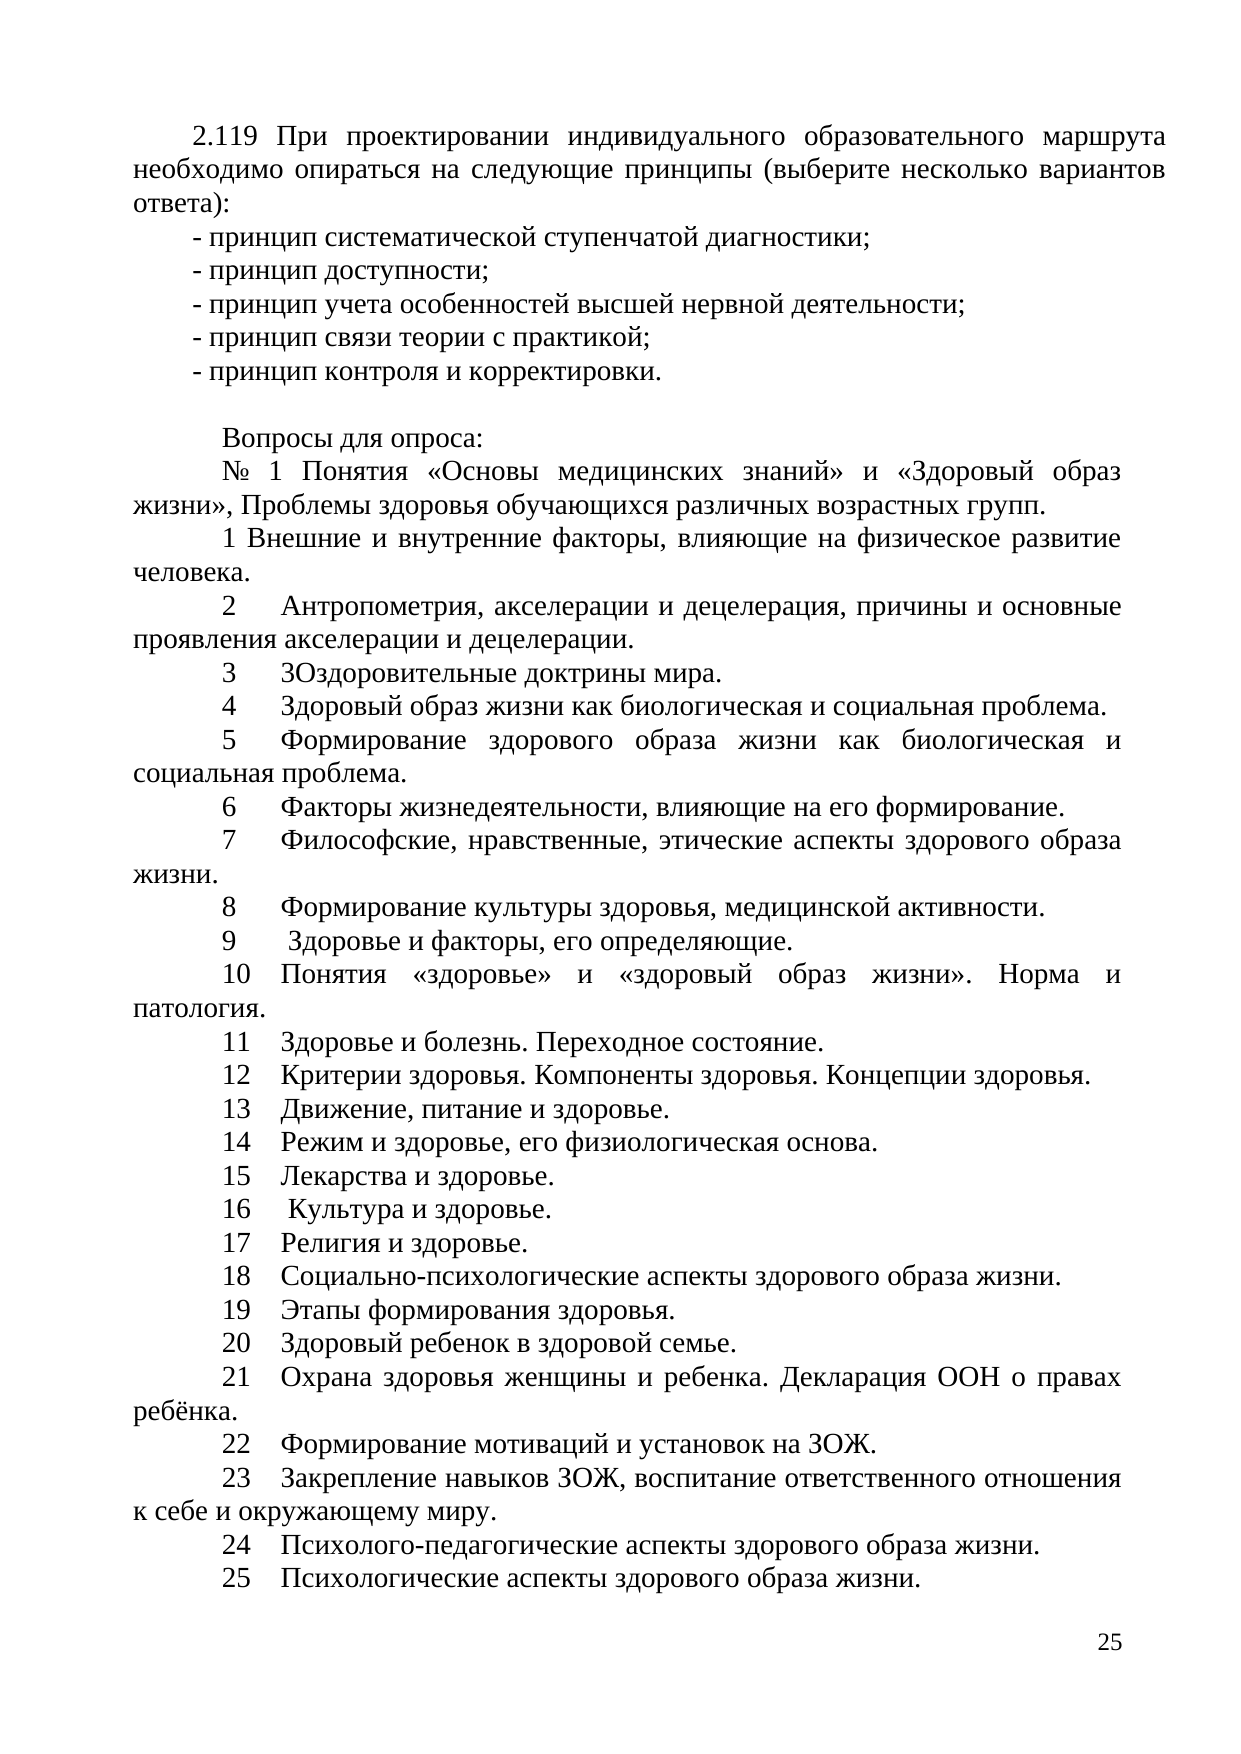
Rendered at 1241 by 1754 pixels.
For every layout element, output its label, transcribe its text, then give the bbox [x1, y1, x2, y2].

list Психолого-педагогические аспекты здорового образа жизни. [133, 1527, 1122, 1560]
list Критерии здоровья. Компоненты здоровья. Концепции здоровья. [133, 1057, 1122, 1091]
list Антропометрия, акселерации и децелерация, причины и основные проявления акселерации и децелерации. [133, 588, 1122, 655]
list Понятия «здоровье» и «здоровый образ жизни». Норма и патология. [133, 957, 1122, 1024]
list 3Оздоровительные доктрины мира. [133, 655, 1122, 688]
text - принцип систематической ступенчатой диагностики; [133, 219, 1167, 252]
list Лекарства и здоровье. [133, 1158, 1122, 1191]
list Формирование мотиваций и установок на ЗОЖ. [133, 1426, 1122, 1460]
list Факторы жизнедеятельности, влияющие на его формирование. [133, 789, 1122, 822]
list Охрана здоровья женщины и ребенка. Декларация ООН о правах ребёнка. [133, 1359, 1122, 1426]
text - принцип доступности; [133, 252, 1167, 286]
list Формирование культуры здоровья, медицинской активности. [133, 889, 1122, 923]
list Здоровье и факторы, его определяющие. [133, 923, 1122, 957]
list Этапы формирования здоровья. [133, 1292, 1122, 1326]
list Движение, питание и здоровье. [133, 1091, 1122, 1124]
list Религия и здоровье. [133, 1225, 1122, 1258]
list Закрепление навыков ЗОЖ, воспитание ответственного отношения к себе и окружающему миру. [133, 1460, 1122, 1527]
list Философские, нравственные, этические аспекты здорового образа жизни. [133, 822, 1122, 889]
list Здоровый образ жизни как биологическая и социальная проблема. [133, 688, 1122, 722]
list Режим и здоровье, его физиологическая основа. [133, 1124, 1122, 1158]
text 1 Внешние и внутренние факторы, влияющие на физическое развитие человека. [133, 521, 1122, 588]
text - принцип учета особенностей высшей нервной деятельности; [133, 286, 1167, 319]
list Социально-психологические аспекты здорового образа жизни. [133, 1258, 1122, 1292]
list Здоровый ребенок в здоровой семье. [133, 1326, 1122, 1359]
text 2.119 При проектировании индивидуального образовательного маршрута необходимо опираться на следующие принципы (выберите несколько вариантов ответа): [133, 118, 1167, 219]
list Формирование здорового образа жизни как биологическая и социальная проблема. [133, 722, 1122, 789]
list Здоровье и болезнь. Переходное состояние. [133, 1024, 1122, 1057]
text - принцип связи теории с практикой; [133, 319, 1167, 353]
text - принцип контроля и корректировки. [133, 353, 1167, 386]
text № 1 Понятия «Основы медицинских знаний» и «Здоровый образ жизни», Проблемы здоровья обучающихся различных возрастных групп. [133, 453, 1122, 521]
list Культура и здоровье. [133, 1191, 1122, 1225]
list Психологические аспекты здорового образа жизни. [133, 1560, 1122, 1594]
text Вопросы для опроса: [133, 420, 1122, 453]
